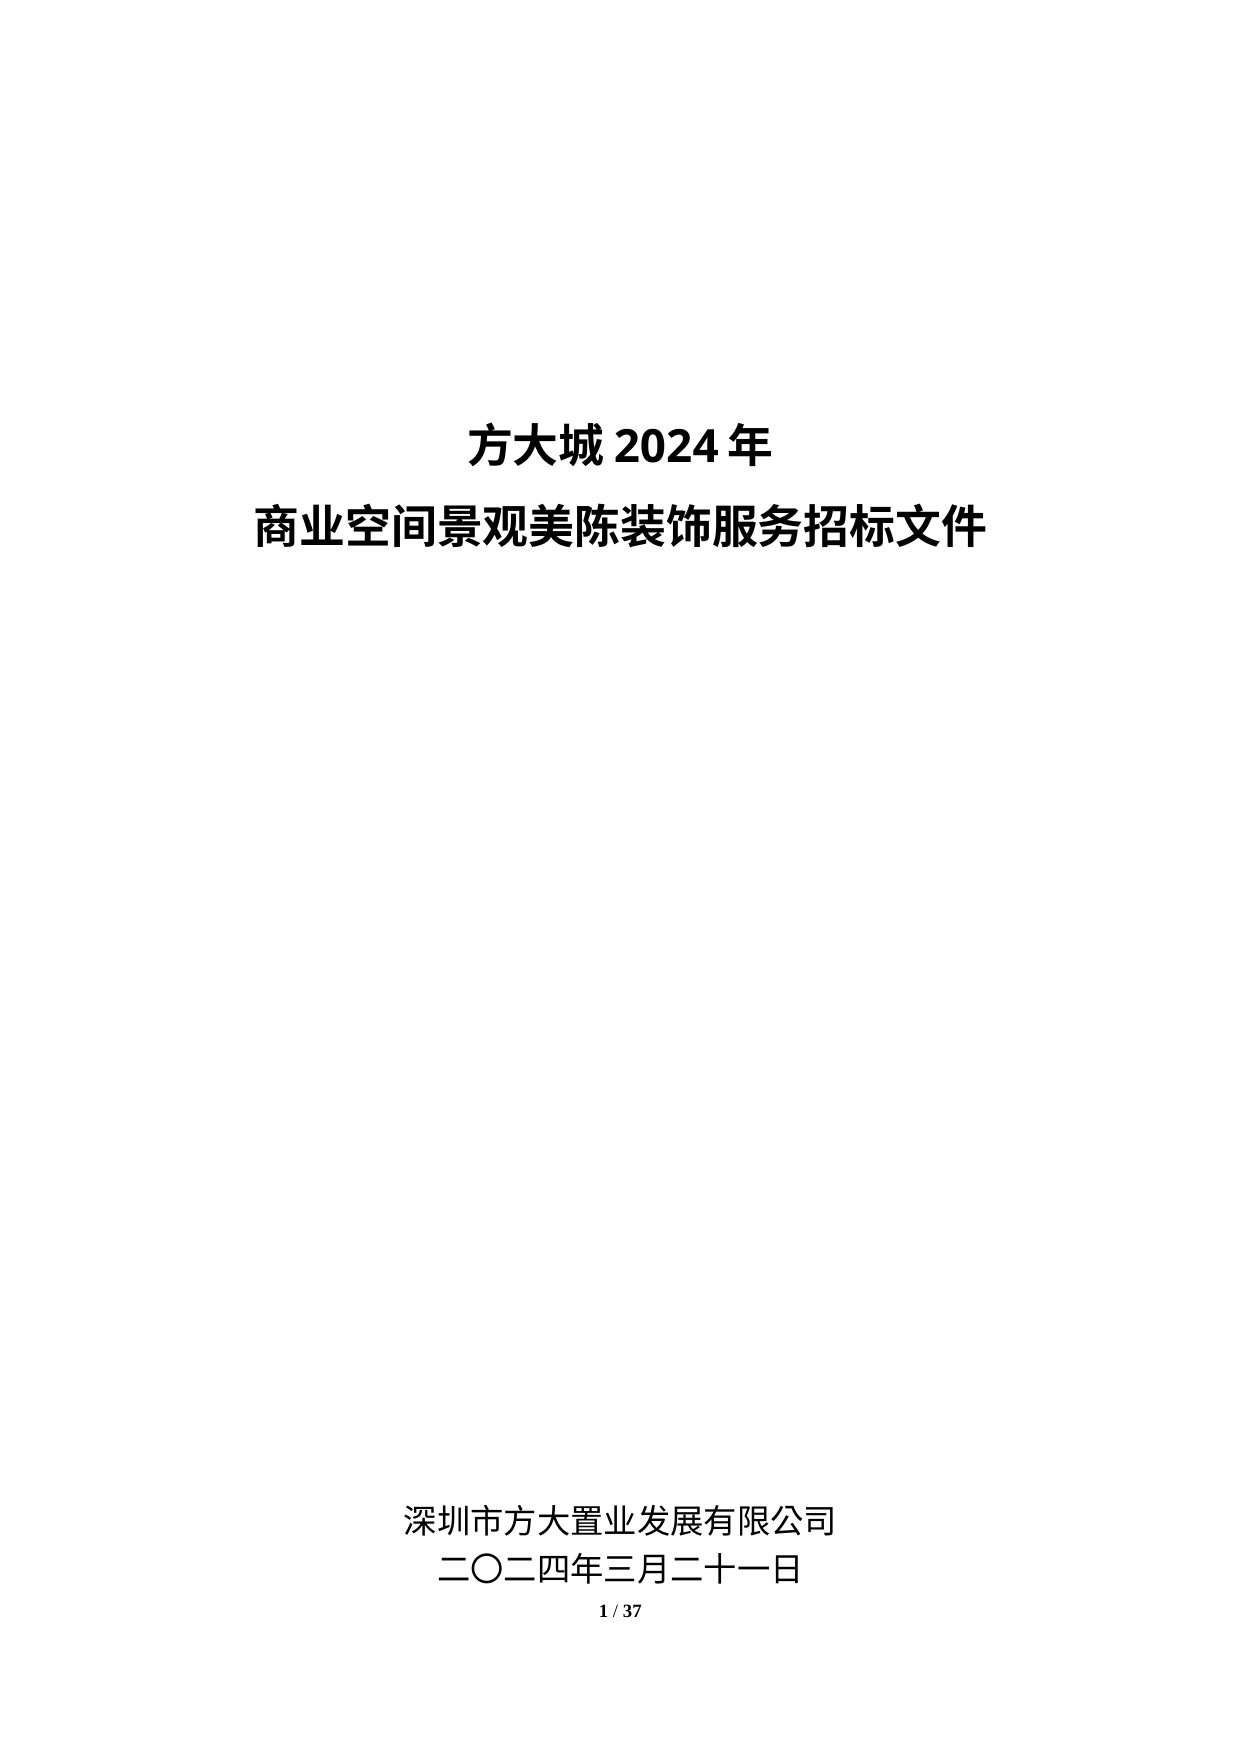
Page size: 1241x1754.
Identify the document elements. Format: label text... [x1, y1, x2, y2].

title 商业空间景观美陈装饰服务招标文件 [187, 499, 1053, 555]
text 二〇二四年三月二十一日 [187, 1543, 1053, 1591]
title 方大城2024年 [187, 418, 1053, 474]
text 深圳市方大置业发展有限公司 [187, 1495, 1053, 1543]
